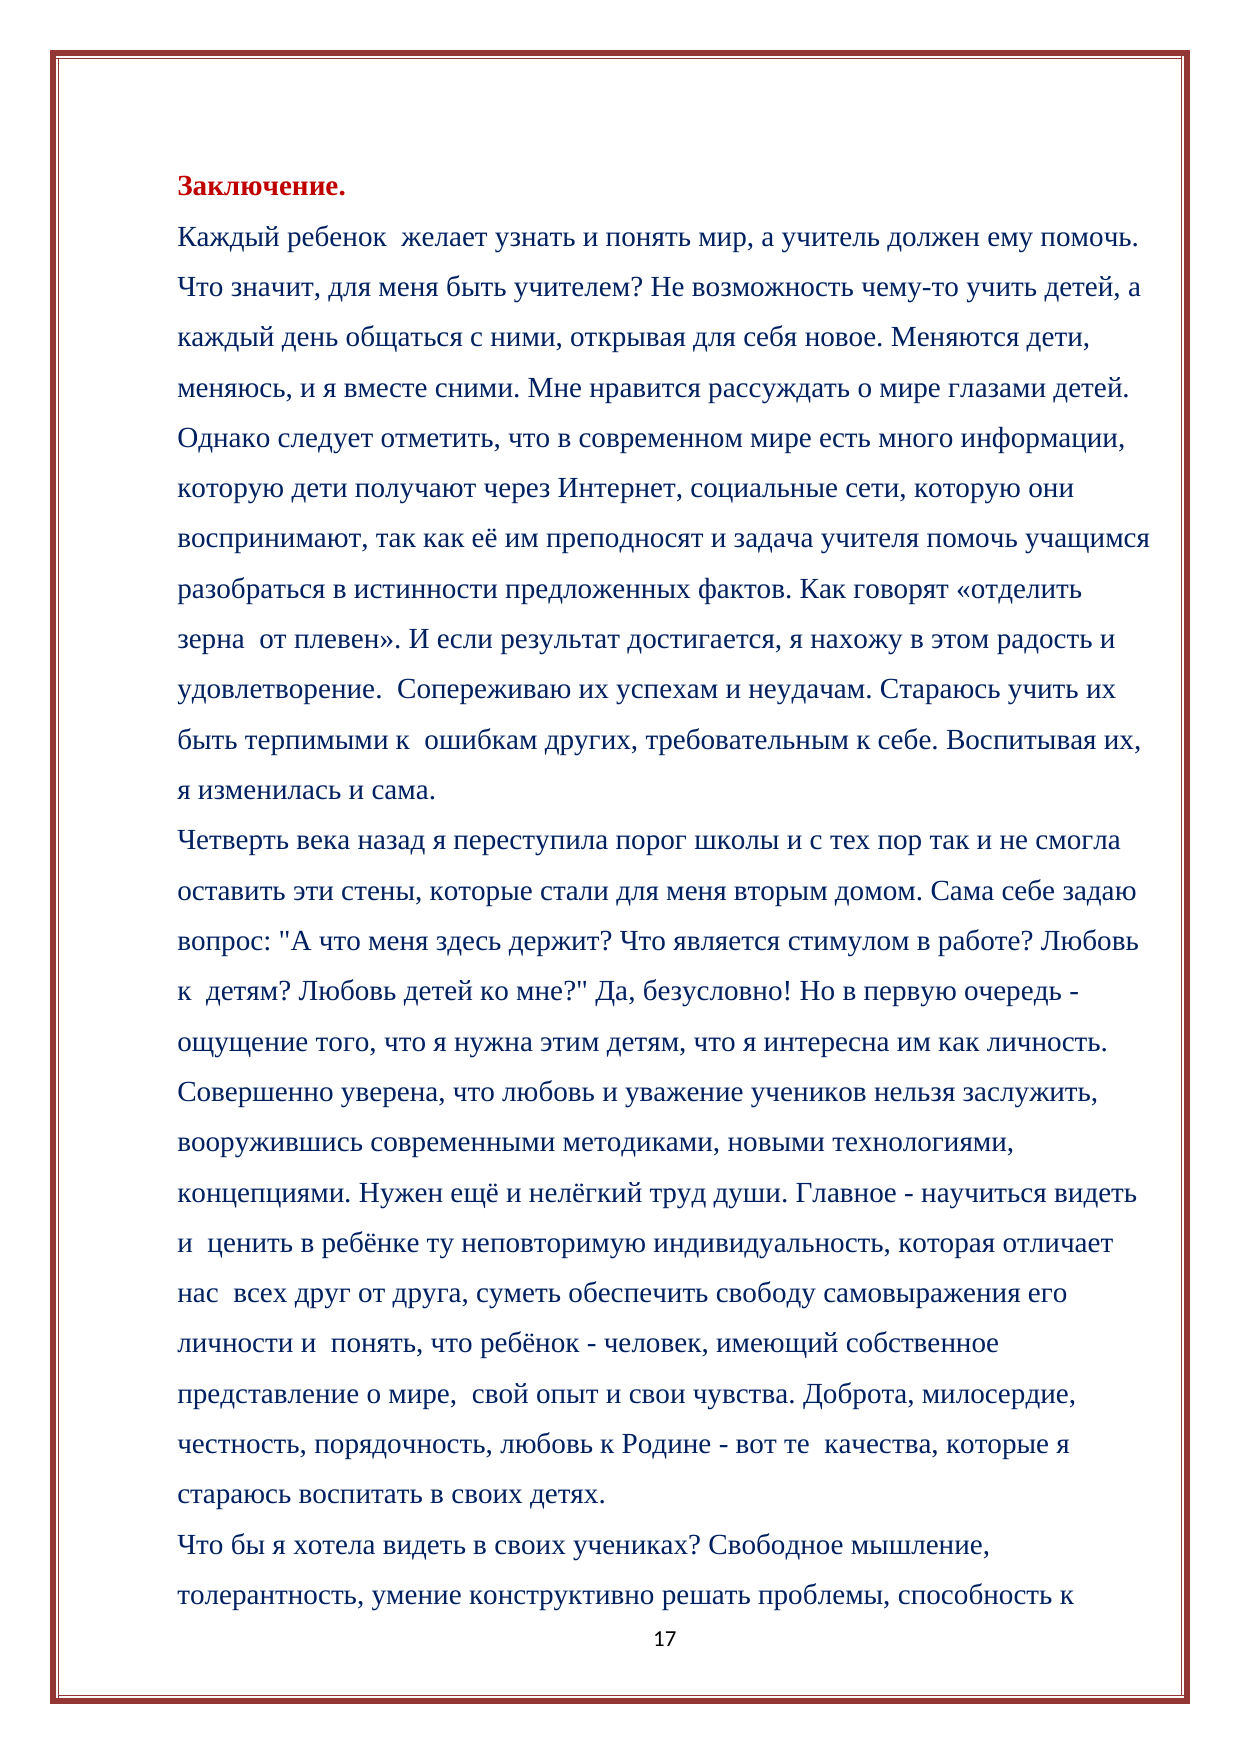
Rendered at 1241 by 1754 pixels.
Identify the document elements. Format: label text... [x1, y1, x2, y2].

text Заключение. [177, 168, 1152, 202]
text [177, 219, 1152, 1611]
